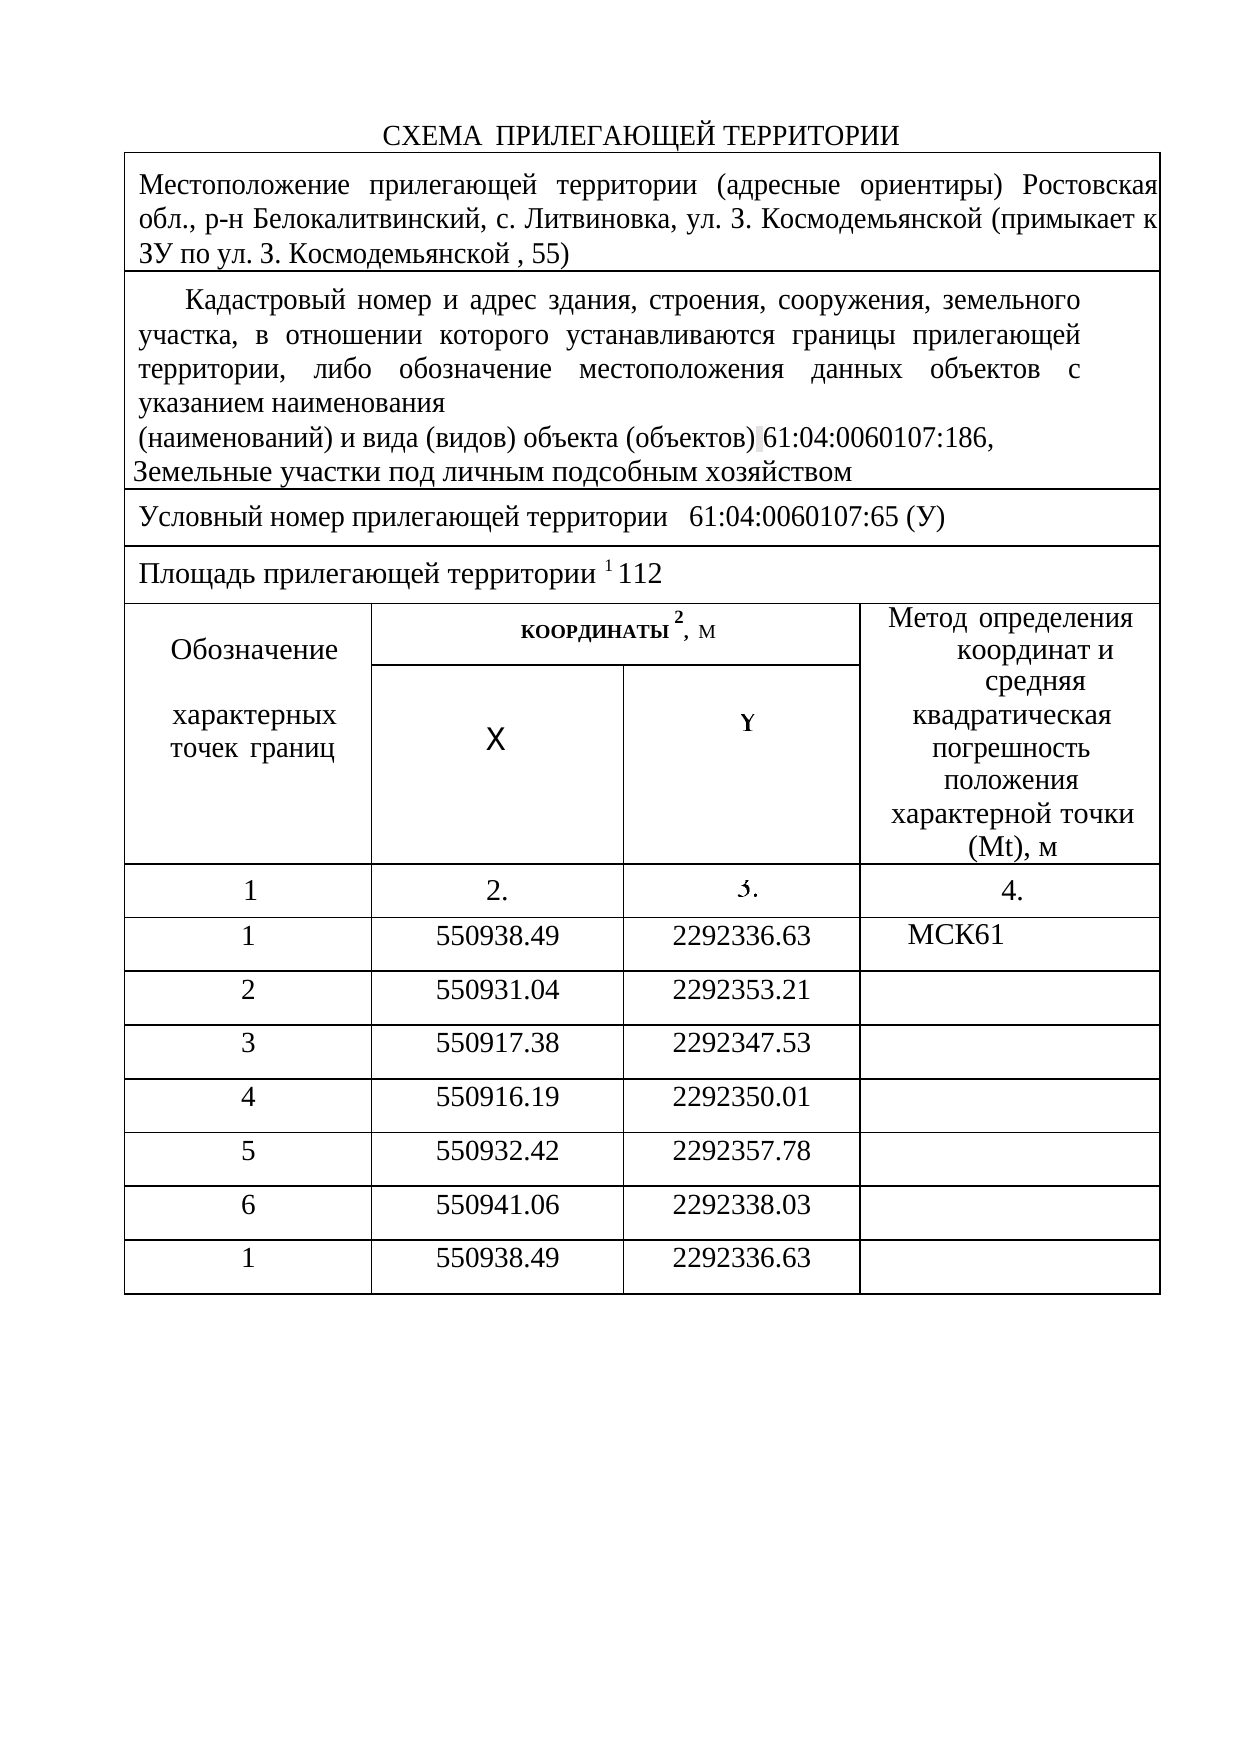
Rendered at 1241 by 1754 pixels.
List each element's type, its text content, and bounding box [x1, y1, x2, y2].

table_cell Х [372, 697, 623, 796]
table_cell 5 [125, 1133, 371, 1185]
table_cell 2292336.63 [624, 1241, 859, 1293]
table_cell координат и средняя [861, 633, 1159, 697]
table_cell Площадь прилегающей территории 1 112 [125, 547, 1159, 603]
table_cell характерной точки (Mt), м [861, 796, 1159, 863]
table_cell 550938.49 [372, 1241, 623, 1293]
picture [737, 714, 758, 731]
table_cell 2. [372, 865, 623, 917]
table_cell [861, 972, 1159, 1024]
table_cell 550932.42 [372, 1133, 623, 1185]
table_cell Метод определения [861, 604, 1159, 633]
table_cell 2292338.03 [624, 1187, 859, 1239]
table_cell [861, 1187, 1159, 1239]
table_cell 550916.19 [372, 1080, 623, 1132]
table_cell [624, 666, 859, 863]
table_cell [861, 1133, 1159, 1185]
table_cell 2292357.78 [624, 1133, 859, 1185]
table_cell 6 [125, 1187, 371, 1239]
table_cell 1 [125, 1241, 371, 1293]
picture [737, 880, 757, 897]
table_cell 550938.49 [372, 918, 623, 970]
table_cell [125, 796, 371, 863]
table_cell 2292336.63 [624, 918, 859, 970]
table_header Местоположение прилегающей территории (адресные ориентиры) Ростовская обл., р-н Белокалитвинский, с. Литвиновка, ул. З. Космодемьянской (примыкает к ЗУ по ул. З. Космодемьянской , 55) [125, 153, 1159, 270]
table_cell [624, 865, 859, 917]
table_cell Условный номер прилегающей территории 61:04:0060107:65 (У) [125, 490, 1159, 545]
table_cell 550941.06 [372, 1187, 623, 1239]
table_cell 2 [125, 972, 371, 1024]
text CXEMA ПРИЛЕГАЮЩЕЙ ТЕРРИТОРИИ [343, 118, 939, 152]
table_cell [372, 666, 623, 697]
table_cell [125, 604, 371, 633]
table_cell 2292353.21 [624, 972, 859, 1024]
table_cell КООРДИНАТЫ 2, М [372, 604, 859, 664]
table_cell 3 [125, 1026, 371, 1078]
table_cell 1 [125, 918, 371, 970]
table_cell [861, 1080, 1159, 1132]
table_cell квадратическая погрешность положения [861, 697, 1159, 796]
table_cell 2292347.53 [624, 1026, 859, 1078]
table_cell [861, 1026, 1159, 1078]
table_cell Кадастровый номер и адрес здания, строения, сооружения, земельного участка, в отношении которого устанавливаются границы прилегающей территории, либо обозначение местоположения данных объектов с указанием наименования (наименований) и вида (видов) объекта (объектов) 61:04:0060107:186, Земельные участки под личным подсобным хозяйством [125, 272, 1159, 488]
table_cell 4. [861, 865, 1159, 917]
table_cell 550917.38 [372, 1026, 623, 1078]
table_cell 1 [125, 865, 371, 917]
table_cell МСК61 [861, 918, 1159, 970]
table_cell 4 [125, 1080, 371, 1132]
table_cell Обозначение [125, 633, 371, 697]
table_cell [861, 1241, 1159, 1293]
table_cell характерных точек границ [125, 697, 371, 796]
table_cell 2292350.01 [624, 1080, 859, 1132]
table_cell [372, 796, 623, 863]
table_cell 550931.04 [372, 972, 623, 1024]
